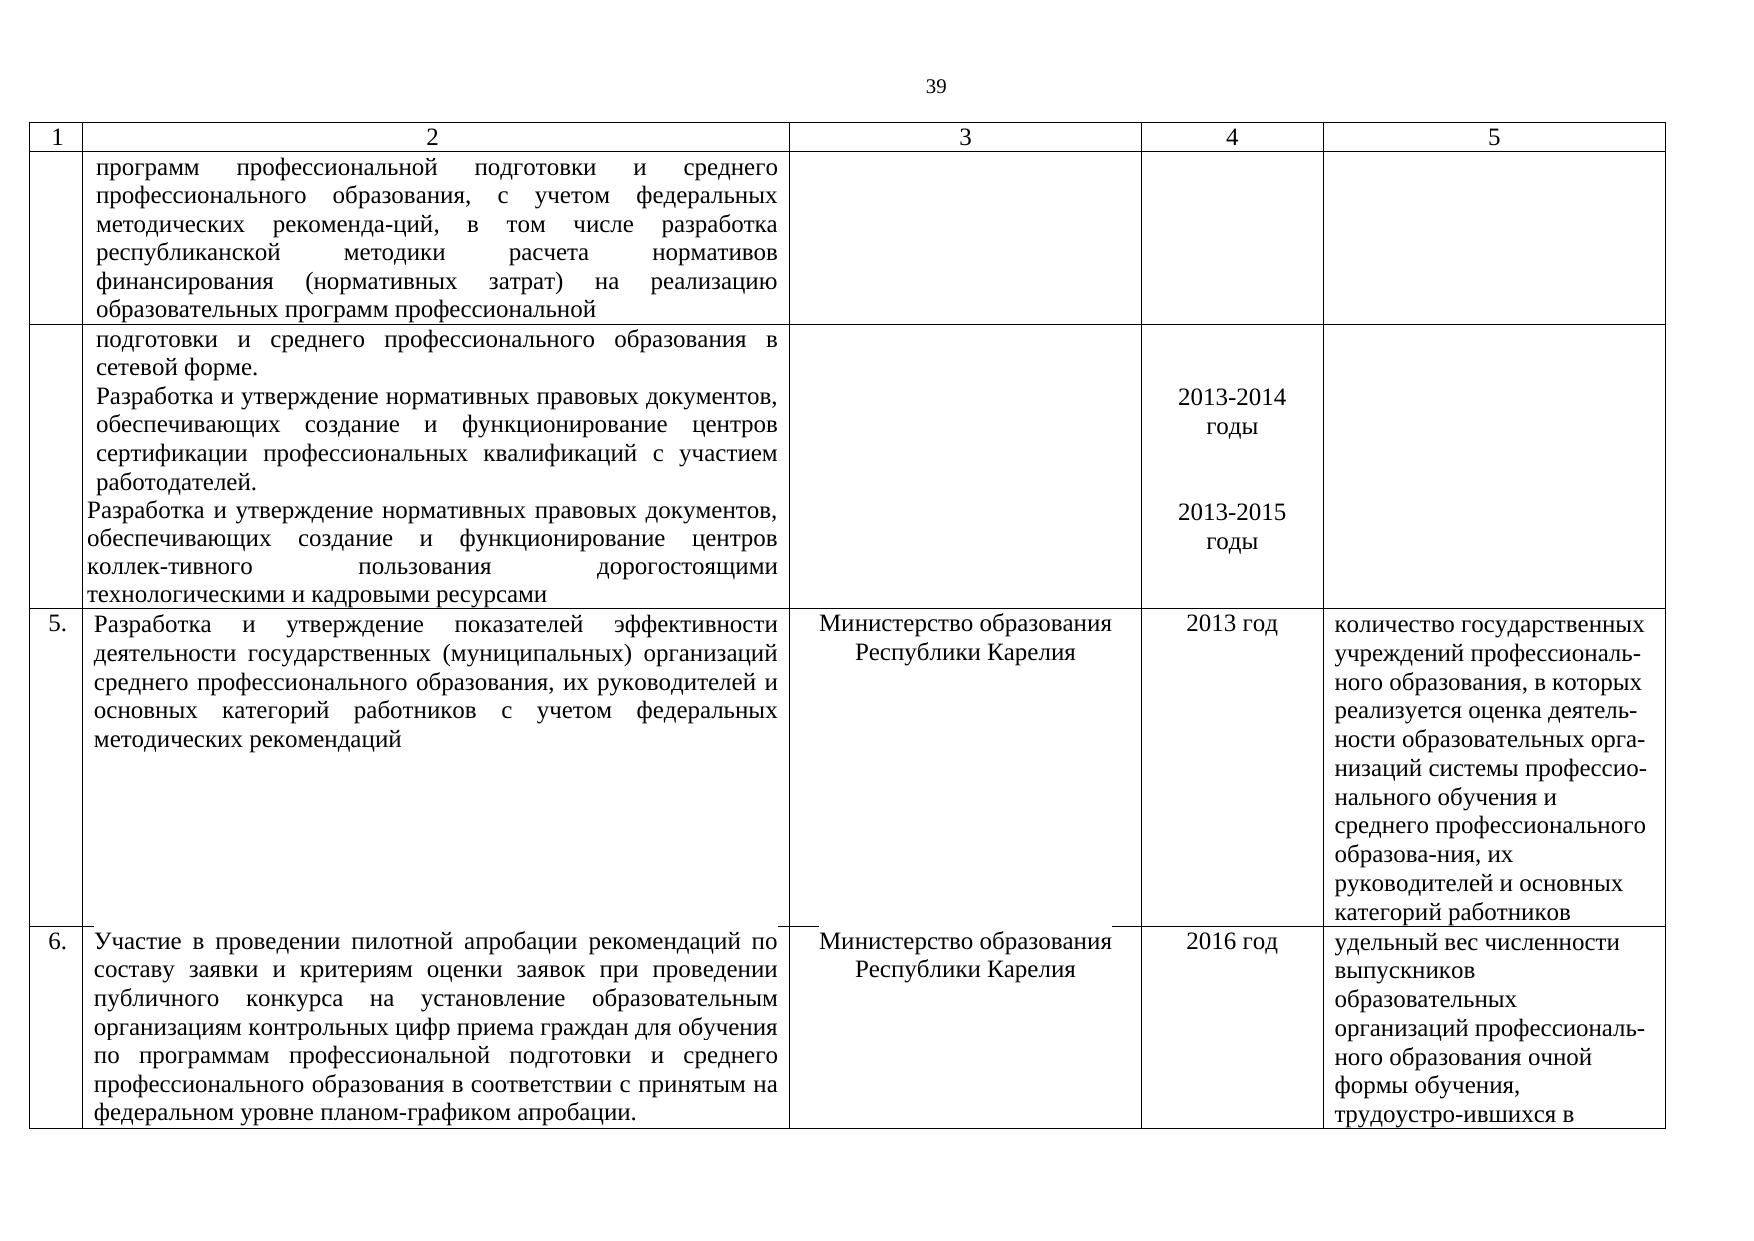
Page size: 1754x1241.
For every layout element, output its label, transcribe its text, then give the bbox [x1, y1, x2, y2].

table_cell 5. [30, 609, 82, 926]
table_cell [1324, 927, 1665, 1128]
table_cell Министерство образования Республики Карелия [790, 609, 1141, 926]
table_header 3 [790, 123, 1141, 151]
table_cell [790, 152, 1141, 323]
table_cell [83, 152, 789, 323]
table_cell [1142, 152, 1323, 323]
table_cell подготовки и среднего профессионального образования в сетевой форме. Разработка и утверждение нормативных правовых документов, обеспечивающих создание и функционирование центров сертификации профессиональных квалификаций с участием работодателей. Разработка и утверждение нормативных правовых документов, обеспечивающих создание и функционирование центров коллек-тивного пользования дорогостоящими технологическими и кадровыми ресурсами [83, 325, 789, 608]
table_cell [1324, 152, 1665, 323]
table_cell [790, 325, 1141, 608]
table_cell 2013 год [1142, 609, 1323, 926]
table_header 1 [30, 123, 82, 151]
table_header 5 [1324, 123, 1665, 151]
table_cell [30, 325, 82, 608]
table_cell количество государственных учреждений профессиональ-ного образования, в которых реализуется оценка деятель-ности образовательных орга-низаций системы профессио-нального обучения и среднего профессионального образова-ния, их руководителей и основных категорий работников [1324, 609, 1665, 926]
table_header 4 [1142, 123, 1323, 151]
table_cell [790, 927, 1141, 1128]
table_cell 2013-2014 годы 2013-2015 годы [1142, 325, 1323, 608]
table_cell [83, 927, 789, 1128]
table_cell Разработка и утверждение показателей эффективности деятельности государственных (муниципальных) организаций среднего профессионального образования, их руководителей и основных категорий работников с учетом федеральных методических рекомендаций [83, 609, 789, 926]
table_header 2 [83, 123, 789, 151]
table_cell [1324, 325, 1665, 608]
table_cell 2016 год 2017-2018 годы [1142, 927, 1323, 1128]
table_cell 6. [30, 927, 82, 1128]
table_cell 4. [30, 152, 82, 323]
